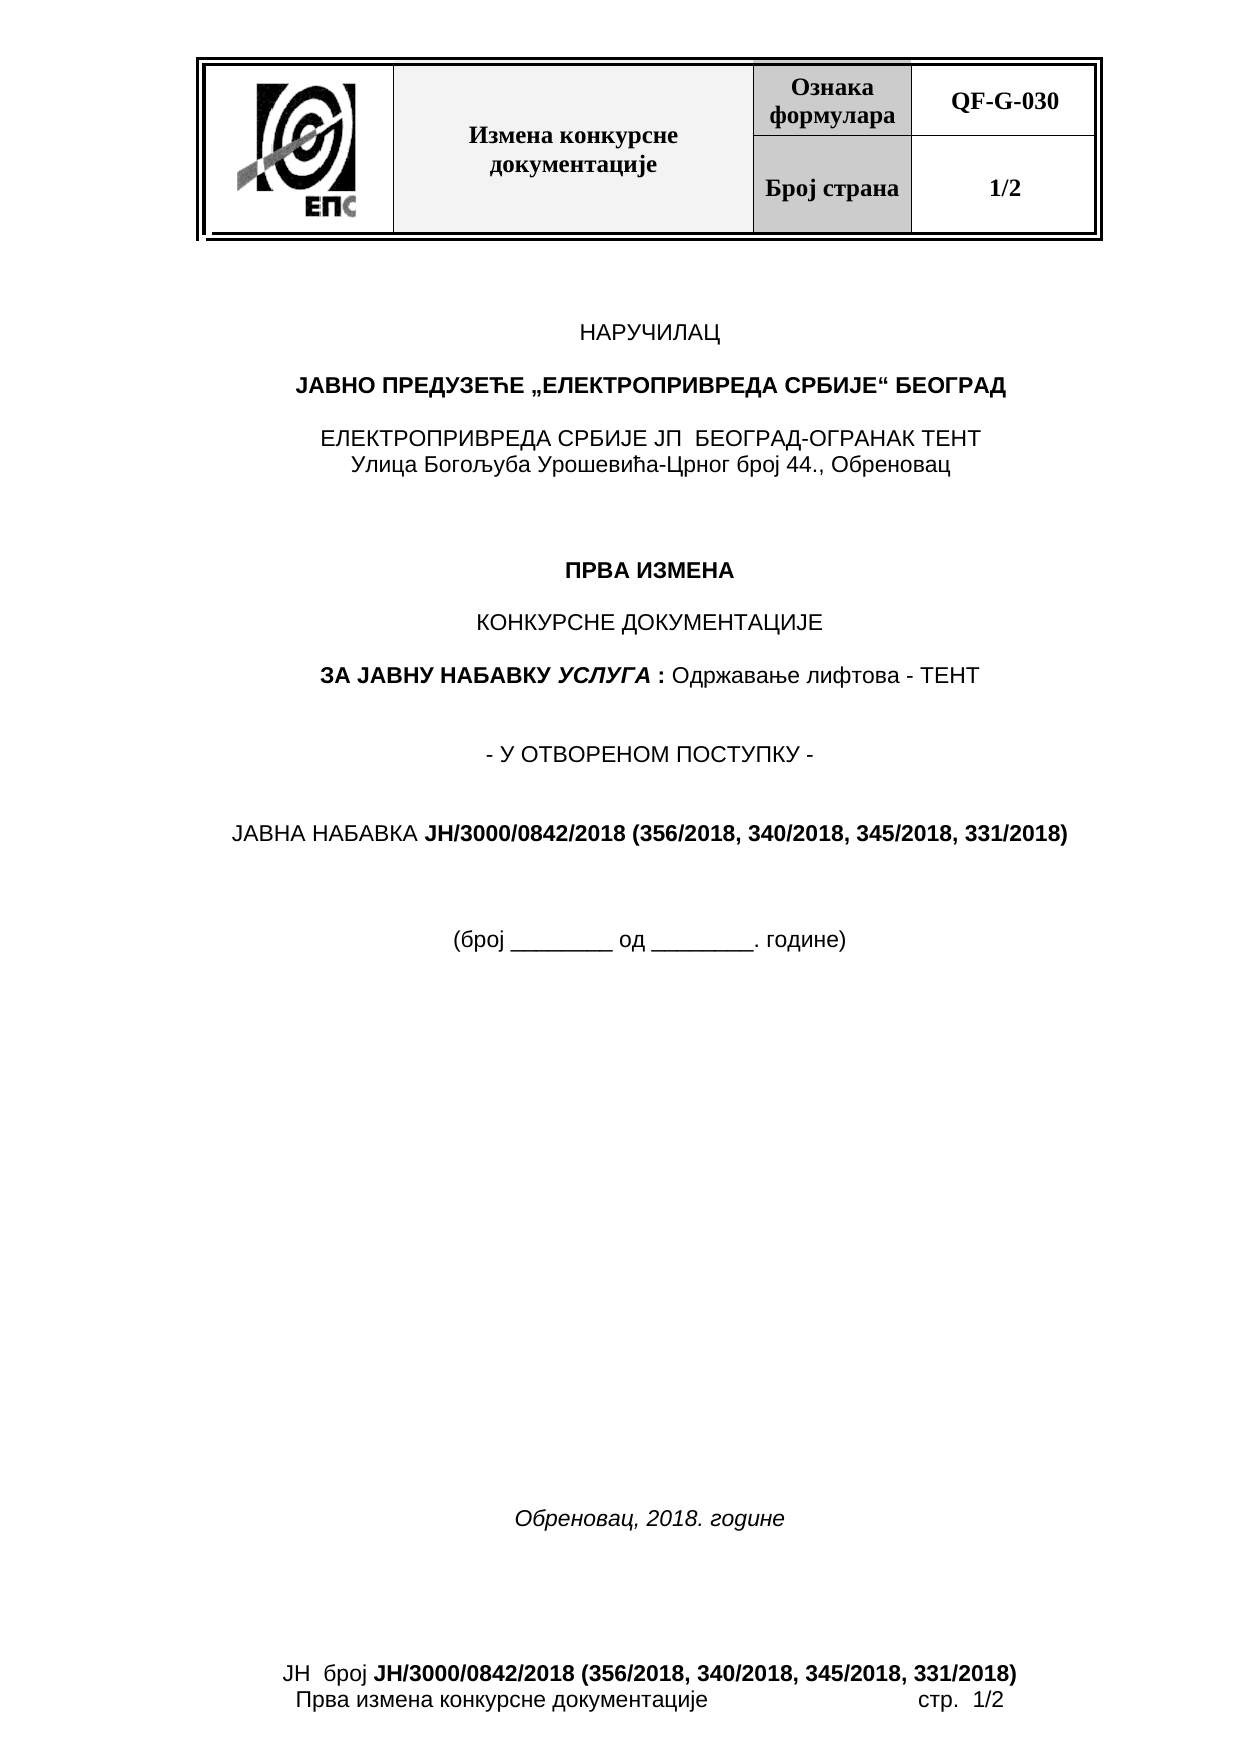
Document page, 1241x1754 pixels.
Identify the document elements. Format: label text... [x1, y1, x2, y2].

text ЈАВНА НАБАВКА JН/3000/0842/2018 (356/2018, 340/2018, 345/2018, 331/2018) [177, 820, 1122, 846]
text (број ________ од ________. године) [177, 926, 1122, 952]
text Улица Богољуба Урошевића-Црног број 44., Обреновац [177, 451, 1124, 477]
text ЕЛЕКТРОПРИВРЕДА СРБИЈЕ ЈП БЕОГРАД-ОГРАНАК ТЕНТ [177, 425, 1124, 451]
text Обреновац, 2018. године [177, 1505, 1122, 1532]
text КОНКУРСНЕ ДОКУМЕНТАЦИЈЕ [177, 609, 1122, 636]
text ЈАВНО ПРЕДУЗЕЋЕ „ЕЛЕКТРОПРИВРЕДА СРБИЈЕ“ БЕОГРАД [177, 372, 1124, 398]
title НАРУЧИЛАЦ [177, 319, 1122, 346]
text - У ОТВОРЕНОМ ПОСТУПКУ - [177, 741, 1122, 767]
title ЗА ЈАВНУ НАБАВКУ УСЛУГА : Oдржавање лифтова - ТЕНТ [177, 662, 1122, 688]
text ПРВА ИЗМЕНА [177, 557, 1122, 583]
